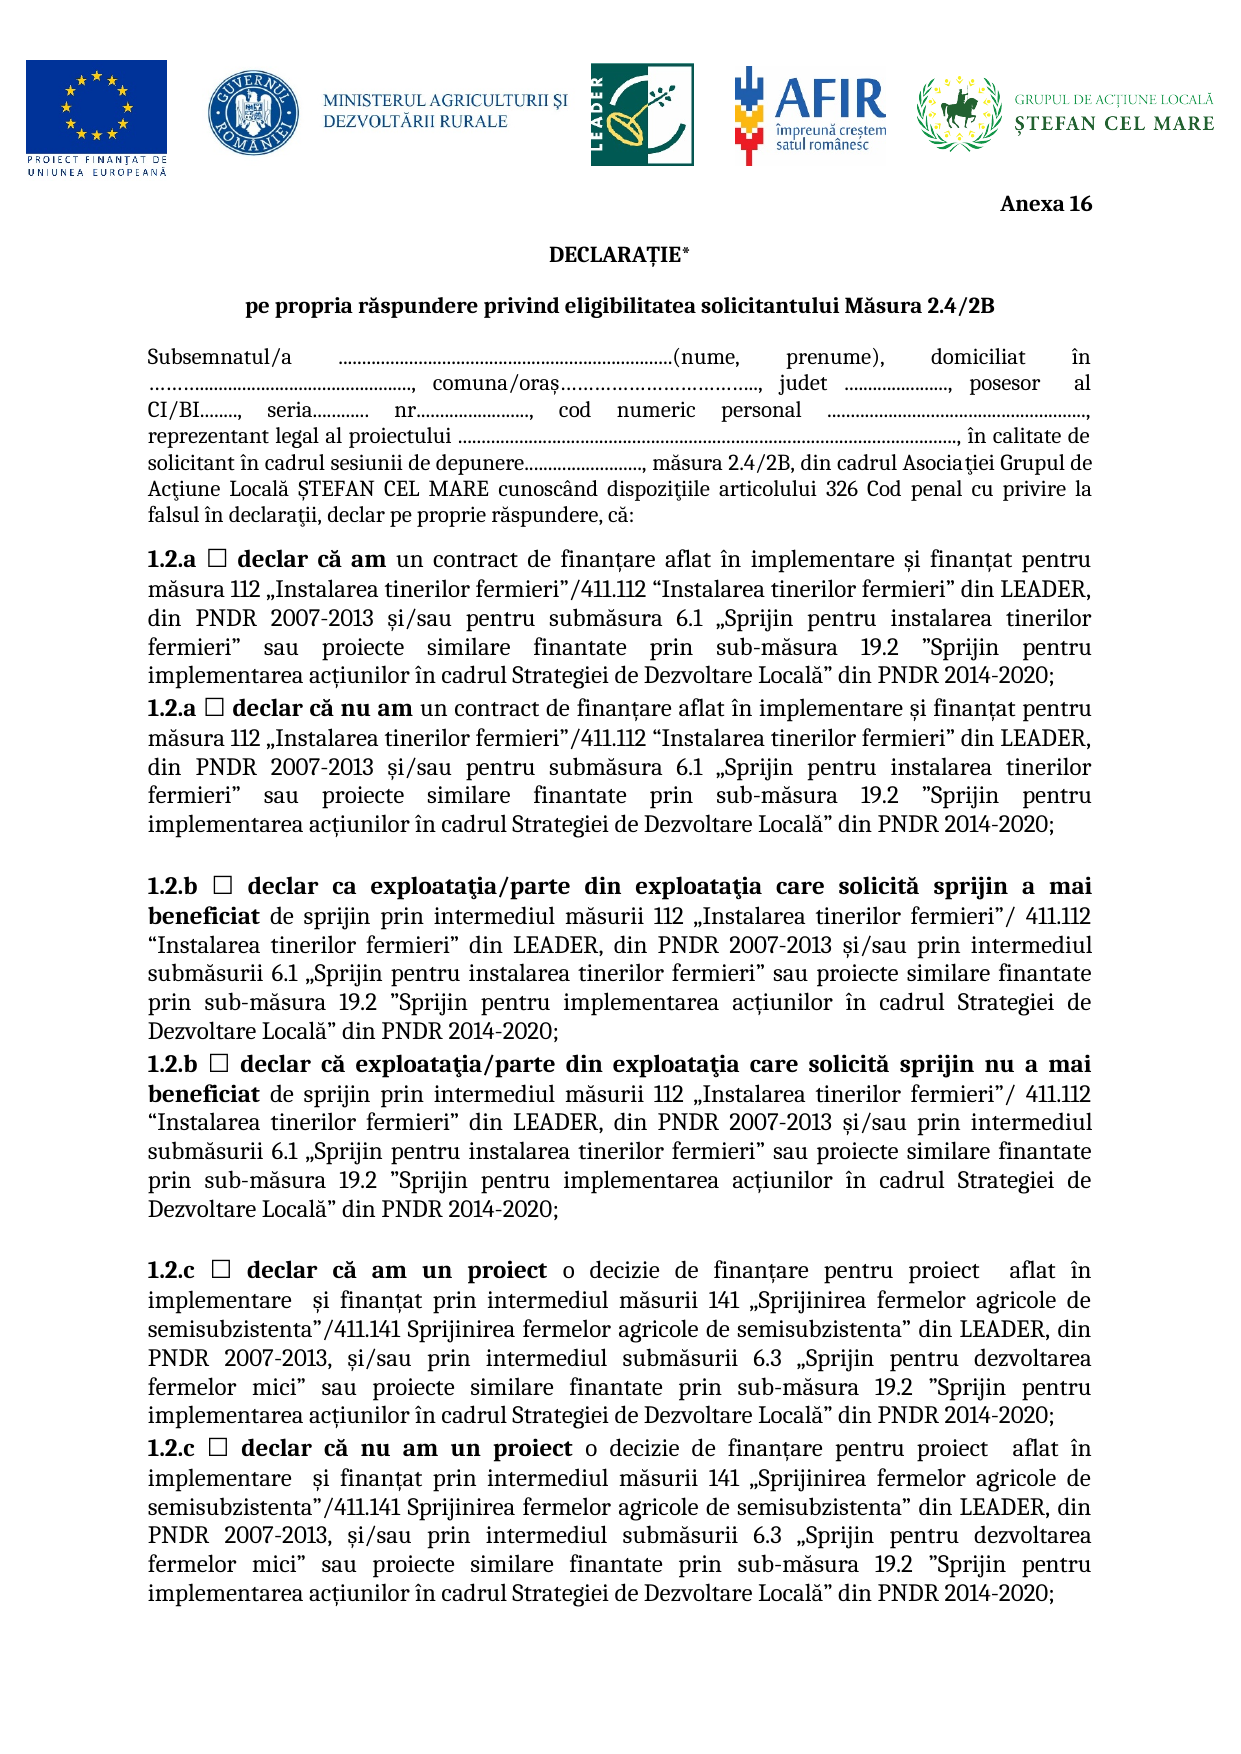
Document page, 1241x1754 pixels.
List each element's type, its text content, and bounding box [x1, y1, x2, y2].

text 1.2.a declar că nu am un contract de finanțare aflat în implementare și finanțat pentru măsura 112 „Instalarea tinerilor fermieri”/411.112 “Instalarea tinerilor fermieri” din LEADER, din PNDR 2007-2013 şi/sau pentru submăsura 6.1 „Sprijin pentru instalarea tinerilor fermieri” sau proiecte similare finantate prin sub-măsura 19.2 ”Sprijin pentru implementarea acțiunilor în cadrul Strategiei de Dezvoltare Locală” din PNDR 2014-2020; [148, 690, 1093, 839]
text pe propria răspundere privind eligibilitatea solicitantului Măsura 2.4/2B [148, 293, 1093, 319]
text DECLARAȚIE* [148, 242, 1093, 268]
text Subsemnatul/a .......................................................................(nume, prenume), domiciliat în ………............................................., comuna/oraș…………………………….., judet ......................, posesor al CI/BI........, seria............ nr........................, cod numeric personal ......................................................., reprezentant legal al proiectului .........................................................................................................., în calitate de solicitant în cadrul sesiunii de depunere........................., măsura 2.4/2B, din cadrul Asociaţiei Grupul de Acţiune Locală ȘTEFAN CEL MARE cunoscând dispoziţiile articolului 326 Cod penal cu privire la falsul în declaraţii, declar pe proprie răspundere, că: [148, 344, 1093, 528]
text 1.2.c declar că am un proiect o decizie de finanțare pentru proiect aflat în implementare și finanțat prin intermediul măsurii 141 „Sprijinirea fermelor agricole de semisubzistenta”/411.141 Sprijinirea fermelor agricole de semisubzistenta” din LEADER, din PNDR 2007-2013, și/sau prin intermediul submăsurii 6.3 „Sprijin pentru dezvoltarea fermelor mici” sau proiecte similare finantate prin sub-măsura 19.2 ”Sprijin pentru implementarea acțiunilor în cadrul Strategiei de Dezvoltare Locală” din PNDR 2014-2020; [148, 1252, 1093, 1430]
text 1.2.c declar că nu am un proiect o decizie de finanțare pentru proiect aflat în implementare și finanțat prin intermediul măsurii 141 „Sprijinirea fermelor agricole de semisubzistenta”/411.141 Sprijinirea fermelor agricole de semisubzistenta” din LEADER, din PNDR 2007-2013, și/sau prin intermediul submăsurii 6.3 „Sprijin pentru dezvoltarea fermelor mici” sau proiecte similare finantate prin sub-măsura 19.2 ”Sprijin pentru implementarea acțiunilor în cadrul Strategiei de Dezvoltare Locală” din PNDR 2014-2020; [148, 1430, 1093, 1608]
text Anexa 16 [148, 191, 1093, 217]
picture [591, 63, 694, 166]
text 1.2.b declar că exploataţia/parte din exploataţia care solicită sprijin nu a mai beneficiat de sprijin prin intermediul măsurii 112 „Instalarea tinerilor fermieri”/ 411.112 “Instalarea tinerilor fermieri” din LEADER, din PNDR 2007-2013 şi/sau prin intermediul submăsurii 6.1 „Sprijin pentru instalarea tinerilor fermieri” sau proiecte similare finantate prin sub-măsura 19.2 ”Sprijin pentru implementarea acțiunilor în cadrul Strategiei de Dezvoltare Locală” din PNDR 2014-2020; [148, 1046, 1093, 1223]
text 1.2.a declar că am un contract de finanțare aflat în implementare și finanțat pentru măsura 112 „Instalarea tinerilor fermieri”/411.112 “Instalarea tinerilor fermieri” din LEADER, din PNDR 2007-2013 şi/sau pentru submăsura 6.1 „Sprijin pentru instalarea tinerilor fermieri” sau proiecte similare finantate prin sub-măsura 19.2 ”Sprijin pentru implementarea acțiunilor în cadrul Strategiei de Dezvoltare Locală” din PNDR 2014-2020; [148, 541, 1093, 690]
picture [917, 76, 1214, 152]
picture [202, 55, 580, 177]
picture [26, 60, 167, 181]
text 1.2.b declar ca exploataţia/parte din exploataţia care solicită sprijin a mai beneficiat de sprijin prin intermediul măsurii 112 „Instalarea tinerilor fermieri”/ 411.112 “Instalarea tinerilor fermieri” din LEADER, din PNDR 2007-2013 şi/sau prin intermediul submăsurii 6.1 „Sprijin pentru instalarea tinerilor fermieri” sau proiecte similare finantate prin sub-măsura 19.2 ”Sprijin pentru implementarea acțiunilor în cadrul Strategiei de Dezvoltare Locală” din PNDR 2014-2020; [148, 868, 1093, 1046]
picture [735, 66, 886, 166]
